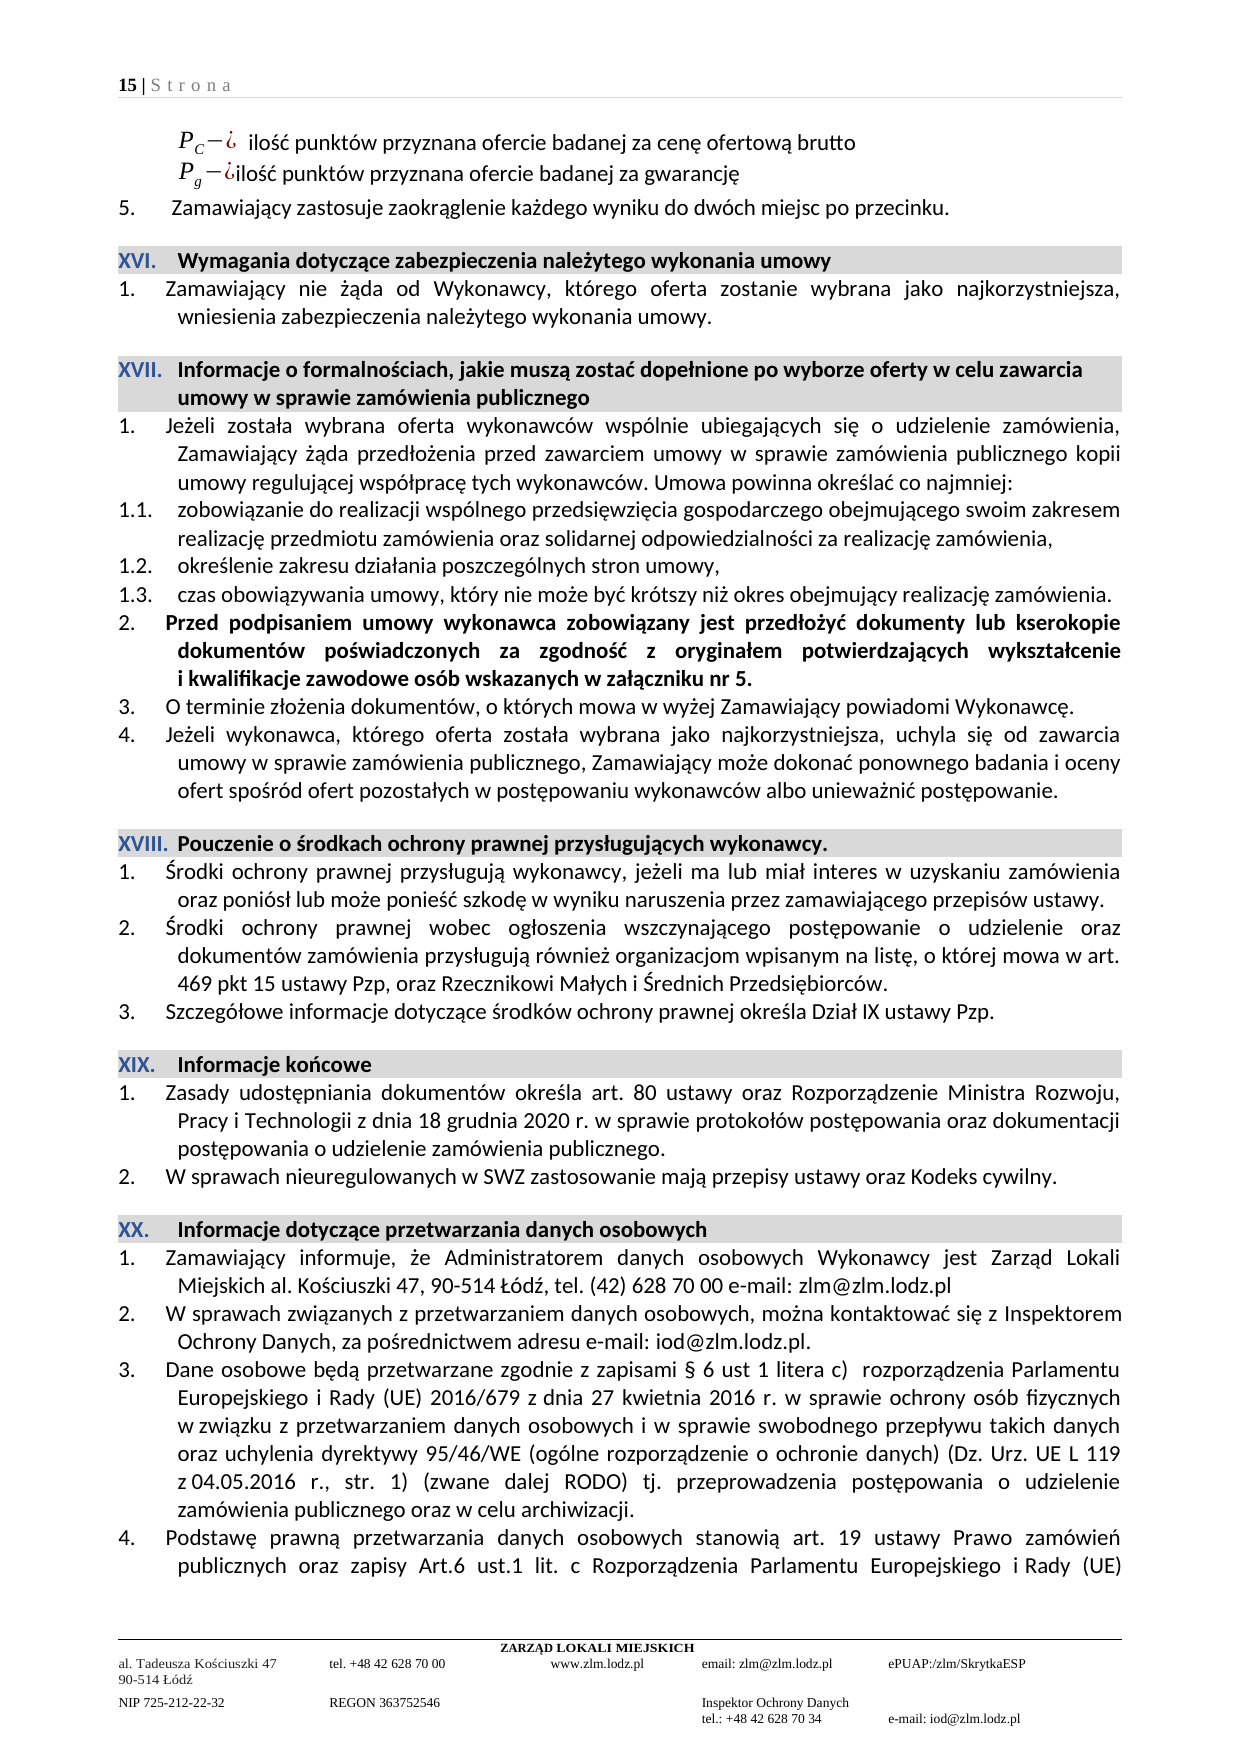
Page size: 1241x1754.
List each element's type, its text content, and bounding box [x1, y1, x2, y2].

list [118, 1523, 1122, 1579]
list zobowiązanie do realizacji wspólnego przedsięwzięcia gospodarczego obejmującego swoim zakresem realizację przedmiotu zamówienia oraz solidarnej odpowiedzialności za realizację zamówienia, [118, 496, 1122, 552]
list czas obowiązywania umowy, który nie może być krótszy niż okres obejmujący realizację zamówienia. [118, 580, 1122, 608]
list Zasady udostępniania dokumentów określa art. 80 ustawy oraz Rozporządzenie Ministra Rozwoju, Pracy i Technologii z dnia 18 grudnia 2020 r. w sprawie protokołów postępowania oraz dokumentacji postępowania o udzielenie zamówienia publicznego. [118, 1078, 1122, 1162]
list Przed podpisaniem umowy wykonawca zobowiązany jest przedłożyć dokumenty lub kserokopie dokumentów poświadczonych za zgodność z oryginałem potwierdzających wykształcenie i kwalifikacje zawodowe osób wskazanych w załączniku nr 5. [118, 608, 1122, 692]
list Środki ochrony prawnej wobec ogłoszenia wszczynającego postępowanie o udzielenie oraz dokumentów zamówienia przysługują również organizacjom wpisanym na listę, o której mowa w art. 469 pkt 15 ustawy Pzp, oraz Rzecznikowi Małych i Średnich Przedsiębiorców. [118, 913, 1122, 997]
list Środki ochrony prawnej przysługują wykonawcy, jeżeli ma lub miał interes w uzyskaniu zamówienia oraz poniósł lub może ponieść szkodę w wyniku naruszenia przez zamawiającego przepisów ustawy. [118, 857, 1122, 913]
subtitle Informacje dotyczące przetwarzania danych osobowych [118, 1215, 1122, 1243]
list Jeżeli wykonawca, którego oferta została wybrana jako najkorzystniejsza, uchyla się od zawarcia umowy w sprawie zamówienia publicznego, Zamawiający może dokonać ponownego badania i oceny ofert spośród ofert pozostałych w postępowaniu wykonawców albo unieważnić postępowanie. [118, 720, 1122, 804]
list Zamawiający nie żąda od Wykonawcy, którego oferta zostanie wybrana jako najkorzystniejsza, wniesienia zabezpieczenia należytego wykonania umowy. [118, 274, 1122, 331]
subtitle Wymagania dotyczące zabezpieczenia należytego wykonania umowy [118, 246, 1122, 274]
subtitle Informacje końcowe [118, 1050, 1122, 1078]
list Dane osobowe będą przetwarzane zgodnie z zapisami § 6 ust 1 litera c) rozporządzenia Parlamentu Europejskiego i Rady (UE) 2016/679 z dnia 27 kwietnia 2016 r. w sprawie ochrony osób fizycznych w związku z przetwarzaniem danych osobowych i w sprawie swobodnego przepływu takich danych oraz uchylenia dyrektywy 95/46/WE (ogólne rozporządzenie o ochronie danych) (Dz. Urz. UE L 119 z 04.05.2016 r., str. 1) (zwane dalej RODO) tj. przeprowadzenia postępowania o udzielenie zamówienia publicznego oraz w celu archiwizacji. [118, 1355, 1122, 1523]
list W sprawach związanych z przetwarzaniem danych osobowych, można kontaktować się z Inspektorem Ochrony Danych, za pośrednictwem adresu e-mail: iod@zlm.lodz.pl. [118, 1299, 1122, 1355]
list O terminie złożenia dokumentów, o których mowa w wyżej Zamawiający powiadomi Wykonawcę. [118, 692, 1122, 720]
text ilość punktów przyznana ofercie badanej za gwarancję [177, 158, 1122, 189]
list Jeżeli została wybrana oferta wykonawców wspólnie ubiegających się o udzielenie zamówienia, Zamawiający żąda przedłożenia przed zawarciem umowy w sprawie zamówienia publicznego kopii umowy regulującej współpracę tych wykonawców. Umowa powinna określać co najmniej: [118, 412, 1122, 496]
text ilość punktów przyznana ofercie badanej za cenę ofertową brutto [177, 127, 1122, 158]
list określenie zakresu działania poszczególnych stron umowy, [118, 552, 1122, 580]
subtitle Pouczenie o środkach ochrony prawnej przysługujących wykonawcy. [118, 829, 1122, 857]
list Zamawiający informuje, że Administratorem danych osobowych Wykonawcy jest Zarząd Lokali Miejskich al. Kościuszki 47, 90-514 Łódź, tel. (42) 628 70 00 e-mail: zlm@zlm.lodz.pl [118, 1243, 1122, 1299]
list W sprawach nieuregulowanych w SWZ zastosowanie mają przepisy ustawy oraz Kodeks cywilny. [118, 1162, 1122, 1190]
text 5. Zamawiający zastosuje zaokrąglenie każdego wyniku do dwóch miejsc po przecinku. [118, 193, 1122, 221]
subtitle Informacje o formalnościach, jakie muszą zostać dopełnione po wyborze oferty w celu zawarcia umowy w sprawie zamówienia publicznego [118, 356, 1122, 412]
list Szczegółowe informacje dotyczące środków ochrony prawnej określa Dział IX ustawy Pzp. [118, 997, 1122, 1025]
